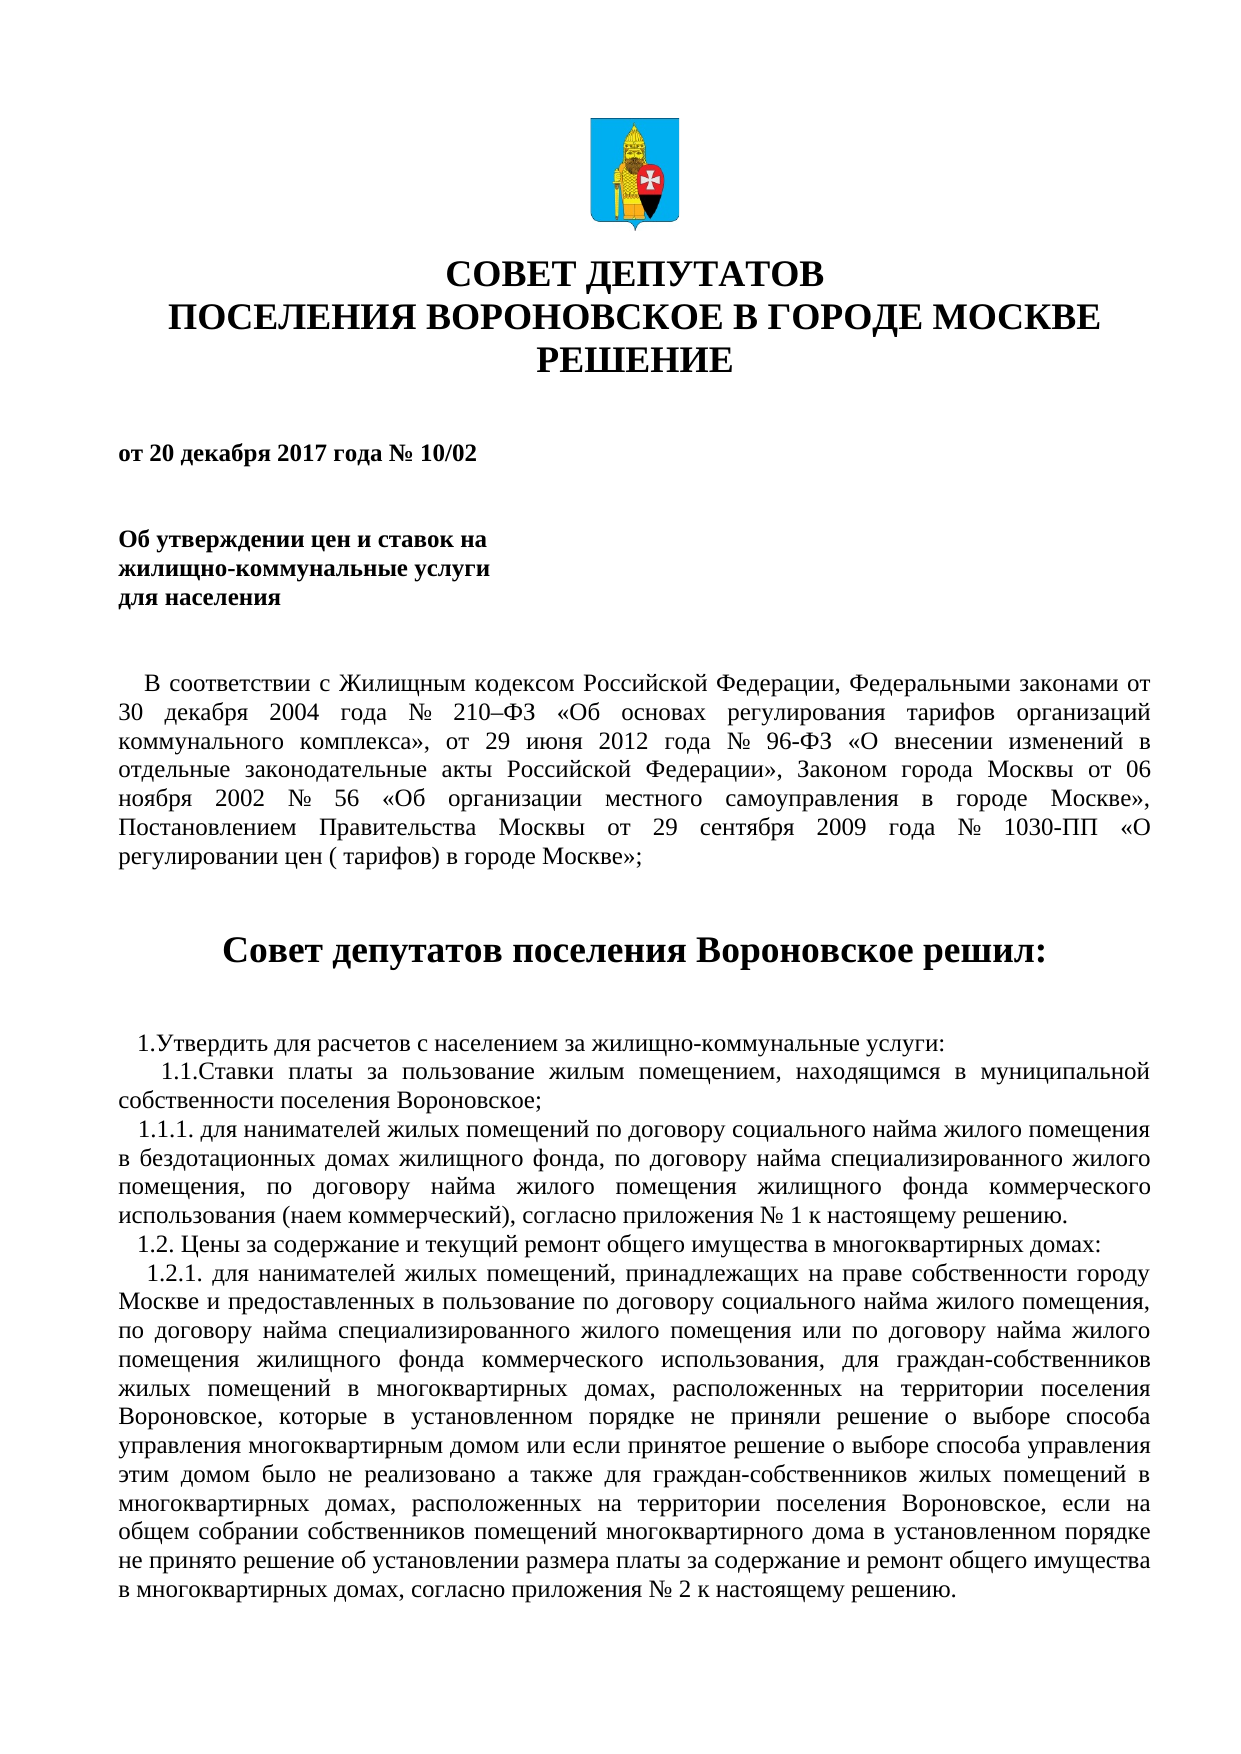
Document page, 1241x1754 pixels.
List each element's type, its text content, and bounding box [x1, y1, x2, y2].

text В соответствии с Жилищным кодексом Российской Федерации, Федеральными законами от 30 декабря 2004 года № 210–ФЗ «Об основах регулирования тарифов организаций коммунального комплекса», от 29 июня 2012 года № 96-ФЗ «О внесении изменений в отдельные законодательные акты Российской Федерации», Законом города Москвы от 06 ноября 2002 № 56 «Об организации местного самоуправления в городе Москве», Постановлением Правительства Москвы от 29 сентября 2009 года № 1030-ПП «О регулировании цен ( тарифов) в городе Москве»; [118, 668, 1152, 869]
text Об утверждении цен и ставок на [118, 524, 1152, 553]
picture [590, 120, 680, 231]
text РЕШЕНИЕ [118, 338, 1152, 381]
text ПОСЕЛЕНИЯ ВОРОНОВСКОЕ В ГОРОДЕ МОСКВЕ [118, 294, 1152, 338]
text 1.2. Цены за содержание и текущий ремонт общего имущества в многоквартирных домах: [118, 1229, 1152, 1258]
text для населения [118, 582, 1152, 611]
text жилищно-коммунальные услуги [118, 553, 1152, 582]
text Совет депутатов поселения Вороновское решил: [118, 927, 1152, 970]
text 1.1.Ставки платы за пользование жилым помещением, находящимся в муниципальной собственности поселения Вороновское; [118, 1056, 1152, 1114]
text от 20 декабря 2017 года № 10/02 [118, 438, 1152, 467]
text 1.2.1. для нанимателей жилых помещений, принадлежащих на праве собственности городу Москве и предоставленных в пользование по договору социального найма жилого помещения, по договору найма специализированного жилого помещения или по договору найма жилого помещения жилищного фонда коммерческого использования, для граждан-собственников жилых помещений в многоквартирных домах, расположенных на территории поселения Вороновское, которые в установленном порядке не приняли решение о выборе способа управления многоквартирным домом или если принятое решение о выборе способа управления этим домом было не реализовано а также для граждан-собственников жилых помещений в многоквартирных домах, расположенных на территории поселения Вороновское, если на общем собрании собственников помещений многоквартирного дома в установленном порядке не принято решение об установлении размера платы за содержание и ремонт общего имущества в многоквартирных домах, согласно приложения № 2 к настоящему решению. [118, 1258, 1152, 1603]
text 1.1.1. для нанимателей жилых помещений по договору социального найма жилого помещения в бездотационных домах жилищного фонда, по договору найма специализированного жилого помещения, по договору найма жилого помещения жилищного фонда коммерческого использования (наем коммерческий), согласно приложения № 1 к настоящему решению. [118, 1114, 1152, 1229]
text СОВЕТ ДЕПУТАТОВ [118, 251, 1152, 294]
text 1.Утвердить для расчетов с населением за жилищно-коммунальные услуги: [118, 1028, 1152, 1056]
